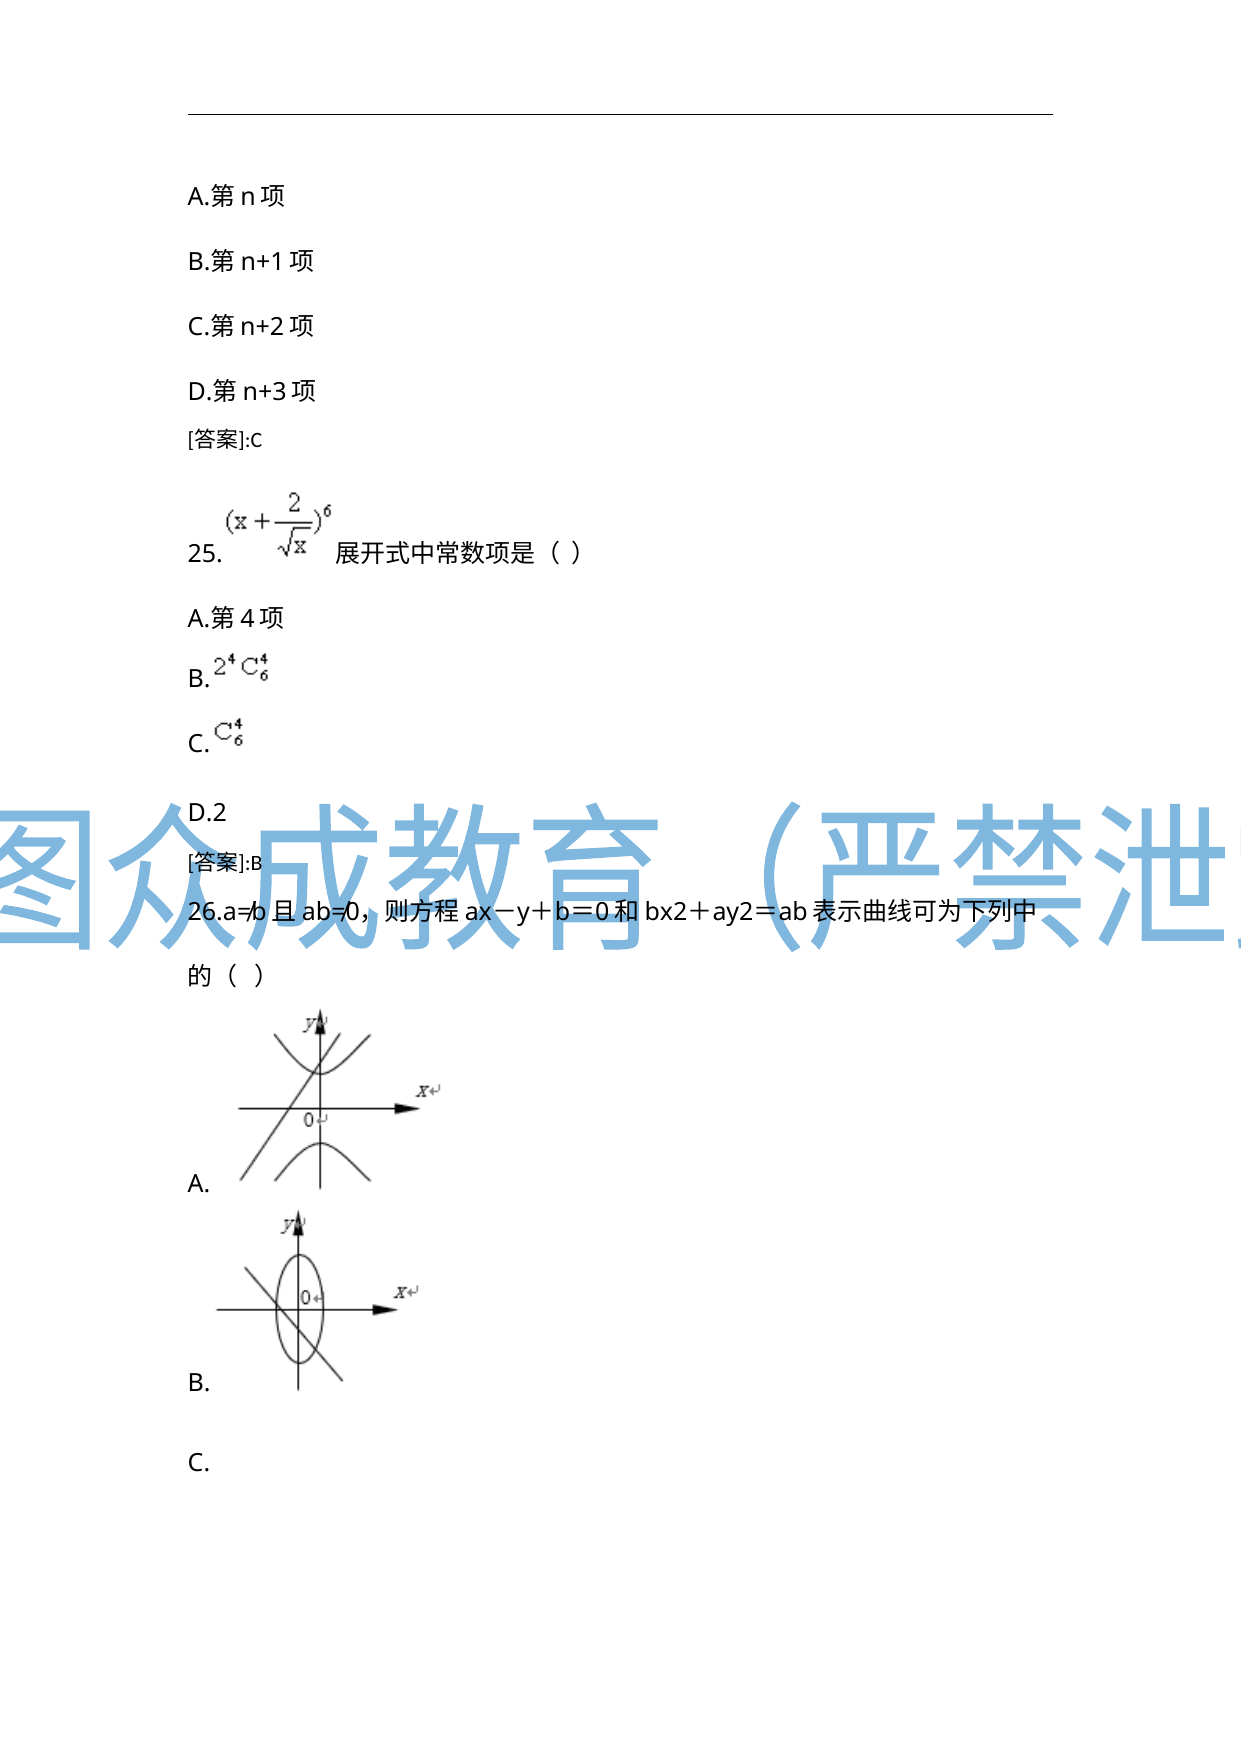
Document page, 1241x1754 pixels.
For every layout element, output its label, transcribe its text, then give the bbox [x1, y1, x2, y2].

picture [210, 1202, 423, 1391]
text C.第n+2项 [187, 292, 1053, 357]
text [答案]:C [187, 422, 1053, 454]
text A.第n项 [187, 162, 1053, 227]
text 26.a≠b且ab≠0，则方程ax－y＋b＝0和bx2＋ay2＝ab表示曲线可为下列中的（ ） [187, 877, 1053, 1007]
text C. [187, 1429, 1053, 1494]
text B. [187, 1202, 1053, 1429]
picture [210, 649, 273, 687]
text B.第n+1项 [187, 227, 1053, 292]
text C. [187, 714, 1053, 779]
text D.2 [187, 779, 1053, 844]
text 25.展开式中常数项是（ ） [187, 487, 1053, 584]
text B. [187, 649, 1053, 714]
text A.第4项 [187, 584, 1053, 649]
picture [222, 487, 336, 562]
picture [210, 714, 248, 752]
text D.第n+3项 [187, 357, 1053, 422]
text [答案]:B [187, 844, 1053, 877]
picture [210, 1007, 445, 1193]
